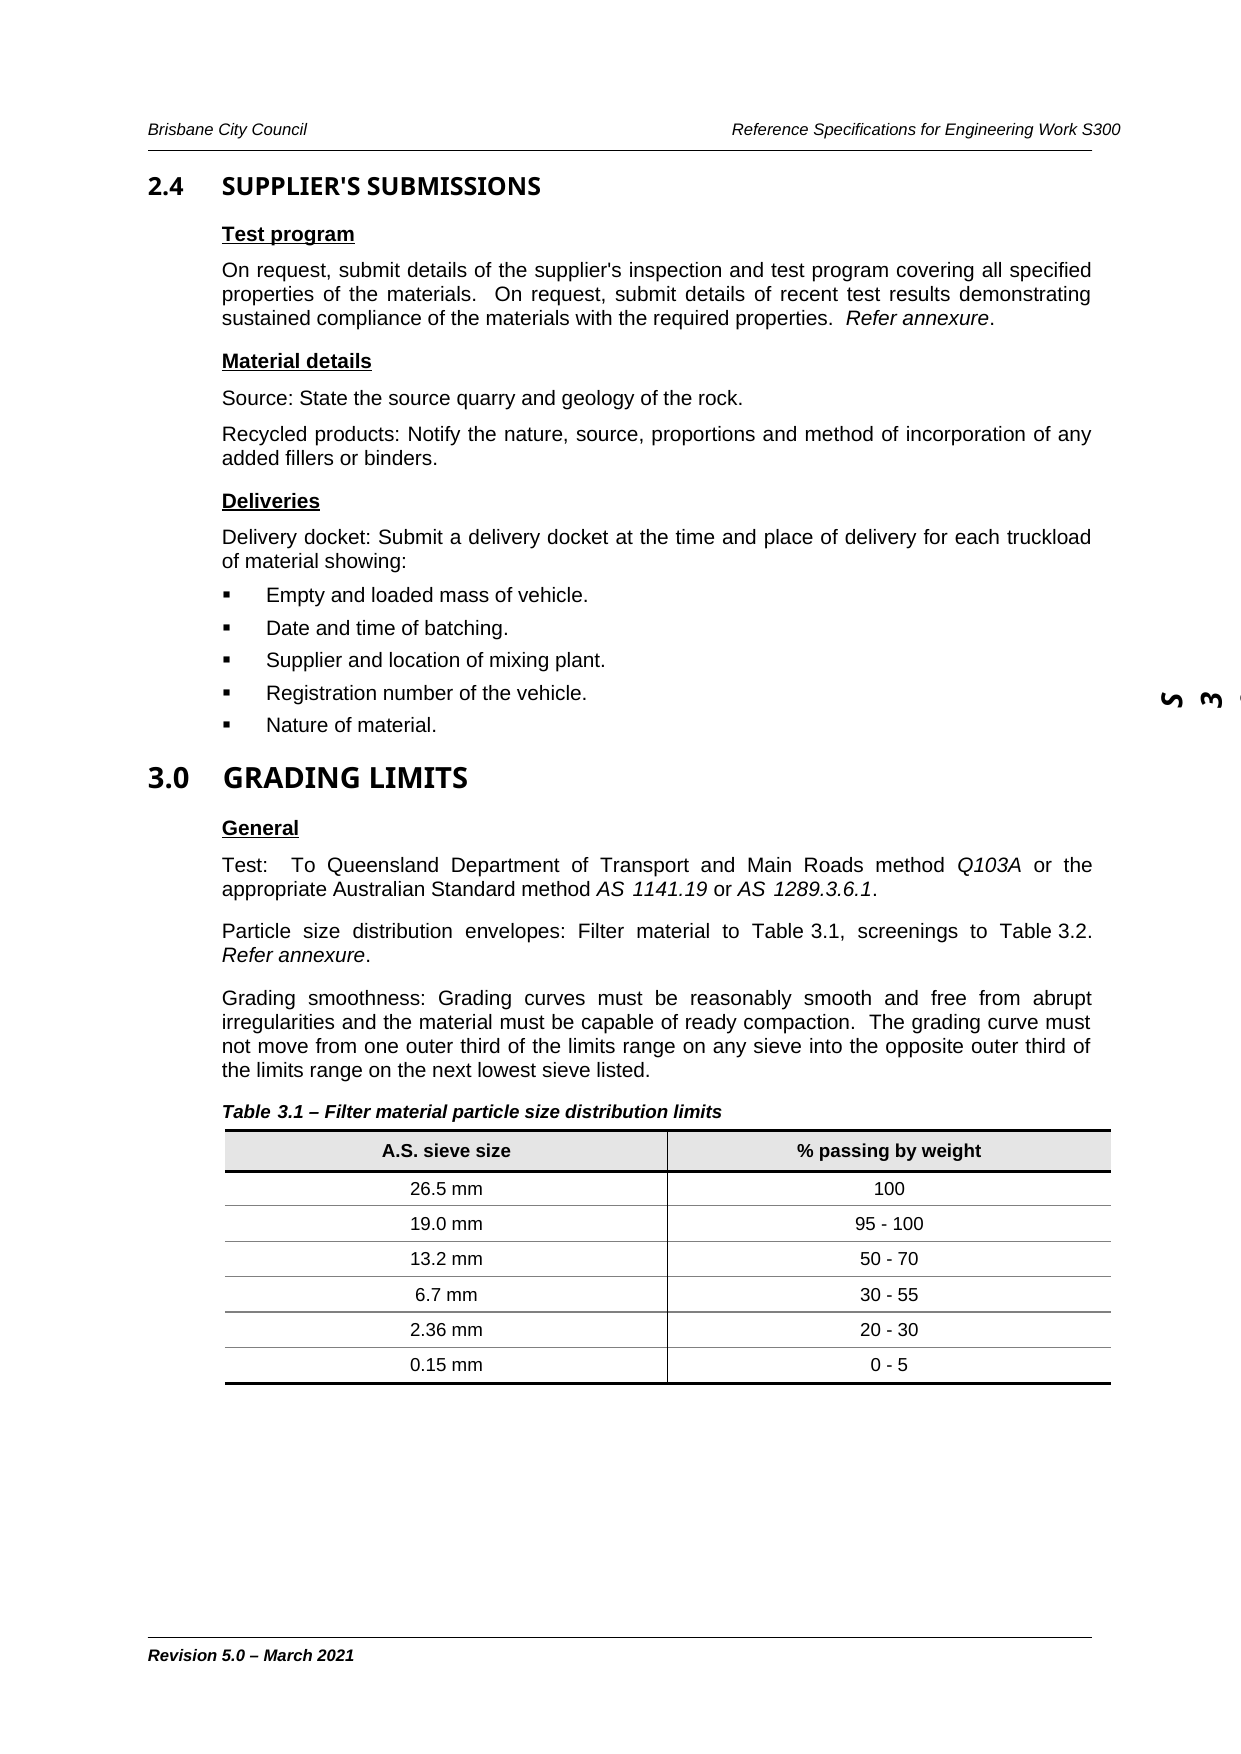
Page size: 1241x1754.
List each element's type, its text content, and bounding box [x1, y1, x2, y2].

table_cell 19.0 mm [225, 1206, 667, 1241]
text General [222, 816, 1092, 840]
table_cell 13.2 mm [225, 1242, 667, 1276]
text Table 3.1 – Filter material particle size distribution limits [222, 1101, 1092, 1122]
table_cell 100 [668, 1173, 1111, 1205]
text Delivery docket: Submit a delivery docket at the time and place of delivery for each truckload of material showing: [222, 525, 1092, 573]
text Grading smoothness: Grading curves must be reasonably smooth and free from abrupt irregularities and the material must be capable of ready compaction. The grading curve must not move from one outer third of the limits range on any sieve into the opposite outer third of the limits range on the next lowest sieve listed. [222, 986, 1092, 1082]
text Material details [222, 349, 1092, 373]
table_cell 26.5 mm [225, 1173, 667, 1205]
text Date and time of batching. [222, 616, 1092, 640]
text Particle size distribution envelopes: Filter material to Table 3.1, screenings to Table 3.2. Refer annexure. [222, 919, 1092, 967]
text On request, submit details of the supplier's inspection and test program covering all specified properties of the materials. On request, submit details of recent test results demonstrating sustained compliance of the materials with the required properties. Refer annexure. [222, 258, 1092, 330]
table_cell 0.15 mm [225, 1348, 667, 1382]
text Recycled products: Notify the nature, source, proportions and method of incorporation of any added fillers or binders. [222, 422, 1092, 470]
text Supplier and location of mixing plant. [222, 648, 1092, 672]
table_header % passing by weight [668, 1132, 1111, 1170]
table_cell 95 - 100 [668, 1206, 1111, 1241]
subtitle GRADING LIMITS [148, 758, 1092, 797]
text Deliveries [222, 488, 1092, 512]
text Source: State the source quarry and geology of the rock. [222, 385, 1092, 409]
text Test program [222, 222, 1092, 246]
text Nature of material. [222, 713, 1092, 737]
text Registration number of the vehicle. [222, 681, 1092, 704]
table_cell 50 - 70 [668, 1242, 1111, 1276]
table_header A.S. sieve size [225, 1132, 667, 1170]
table_cell 20 - 30 [668, 1313, 1111, 1347]
text Test: To Queensland Department of Transport and Main Roads method Q103A or the appropriate Australian Standard method AS 1141.19 or AS 1289.3.6.1. [222, 853, 1092, 901]
table_cell 2.36 mm [225, 1313, 667, 1347]
table_cell 0 - 5 [668, 1348, 1111, 1382]
text Empty and loaded mass of vehicle. [222, 583, 1092, 607]
subtitle Supplier's submissions [148, 169, 1092, 203]
table_cell 6.7 mm [225, 1277, 667, 1311]
table_cell 30 - 55 [668, 1277, 1111, 1311]
